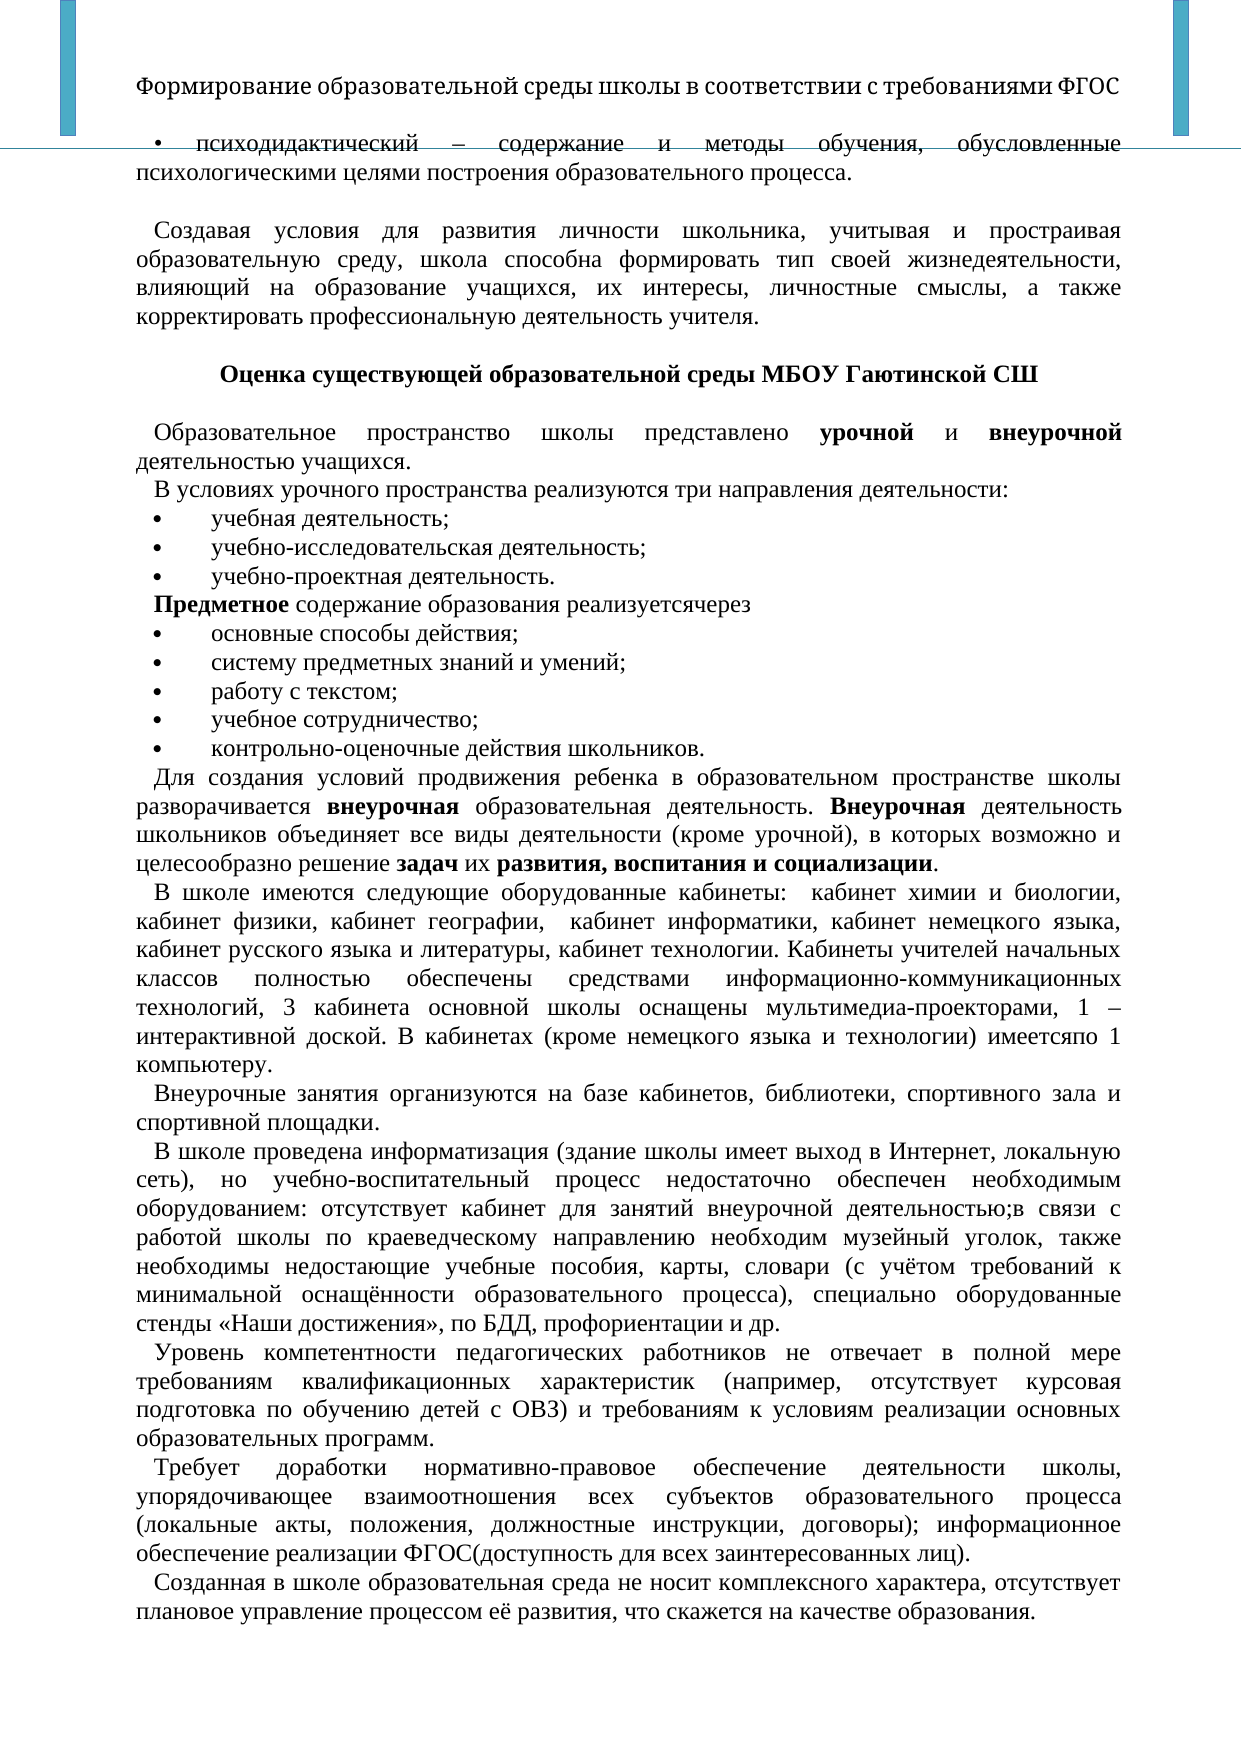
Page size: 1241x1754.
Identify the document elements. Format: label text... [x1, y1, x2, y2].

text В условиях урочного пространства реализуются три направления деятельности: [136, 589, 1122, 618]
list учебно-исследовательская деятельность; [136, 647, 1122, 676]
text • психодидактический – содержание и методы обучения, обусловленные психологическими целями построения образовательного процесса. [136, 243, 1122, 301]
text Предметное содержание образования реализуетсячерез [136, 704, 1122, 733]
text Образовательное пространство школы представлено урочной и внеурочной деятельностью учащихся. [136, 532, 1122, 589]
list учебная деятельность; [136, 618, 1122, 647]
list контрольно-оценочные действия школьников. [136, 848, 1122, 877]
text Создавая условия для развития личности школьника, учитывая и простраивая образовательную среду, школа способна формировать тип своей жизнедеятельности, влияющий на образование учащихся, их интересы, личностные смыслы, а также корректировать профессиональную деятельность учителя. [136, 330, 1122, 445]
text • пространственно-предметный – помещения для занятий, здание в целом, прилегающая территория и т.п.; [136, 128, 1122, 186]
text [136, 1567, 1122, 1624]
text • социальный – характер взаимоотношений всех субъектов образовательной деятельности (учащихся, педагогов, родителей, администраторов и др.); [136, 186, 1122, 243]
text Внеурочные занятия организуются на базе кабинетов, библиотеки, спортивного зала и спортивной площадки. [136, 1193, 1122, 1251]
list работу с текстом; [136, 791, 1122, 819]
list систему предметных знаний и умений; [136, 762, 1122, 791]
list основные способы действия; [136, 733, 1122, 762]
list учебное сотрудничество; [136, 819, 1122, 848]
text В школе имеются следующие оборудованные кабинеты: кабинет химии и биологии, кабинет физики, кабинет географии, кабинет информатики, кабинет немецкого языка, кабинет русского языка и литературы, кабинет технологии. Кабинеты учителей начальных классов полностью обеспечены средствами информационно-коммуникационных технологий, 3 кабинета основной школы оснащены мультимедиа-проекторами, 1 – интерактивной доской. В кабинетах (кроме немецкого языка и технологии) имеетсяпо 1 компьютеру. [136, 992, 1122, 1193]
text Уровень компетентности педагогических работников не отвечает в полной мере требованиям квалификационных характеристик (например, отсутствует курсовая подготовка по обучению детей с ОВЗ) и требованиям к условиям реализации основных образовательных программ. [136, 1452, 1122, 1567]
text Оценка существующей образовательной среды МБОУ Гаютинской СШ [136, 474, 1122, 503]
list учебно-проектная деятельность. [136, 676, 1122, 704]
text В школе проведена информатизация (здание школы имеет выход в Интернет, локальную сеть), но учебно-воспитательный процесс недостаточно обеспечен необходимым оборудованием: отсутствует кабинет для занятий внеурочной деятельностью;в связи с работой школы по краеведческому направлению необходим музейный уголок, также необходимы недостающие учебные пособия, карты, словари (с учётом требований к минимальной оснащённости образовательного процесса), специально оборудованные стенды «Наши достижения», по БДД, профориентации и др. [136, 1251, 1122, 1452]
text Для создания условий продвижения ребенка в образовательном пространстве школы разворачивается внеурочная образовательная деятельность. Внеурочная деятельность школьников объединяет все виды деятельности (кроме урочной), в которых возможно и целесообразно решение задач их развития, воспитания и социализации. [136, 877, 1122, 992]
